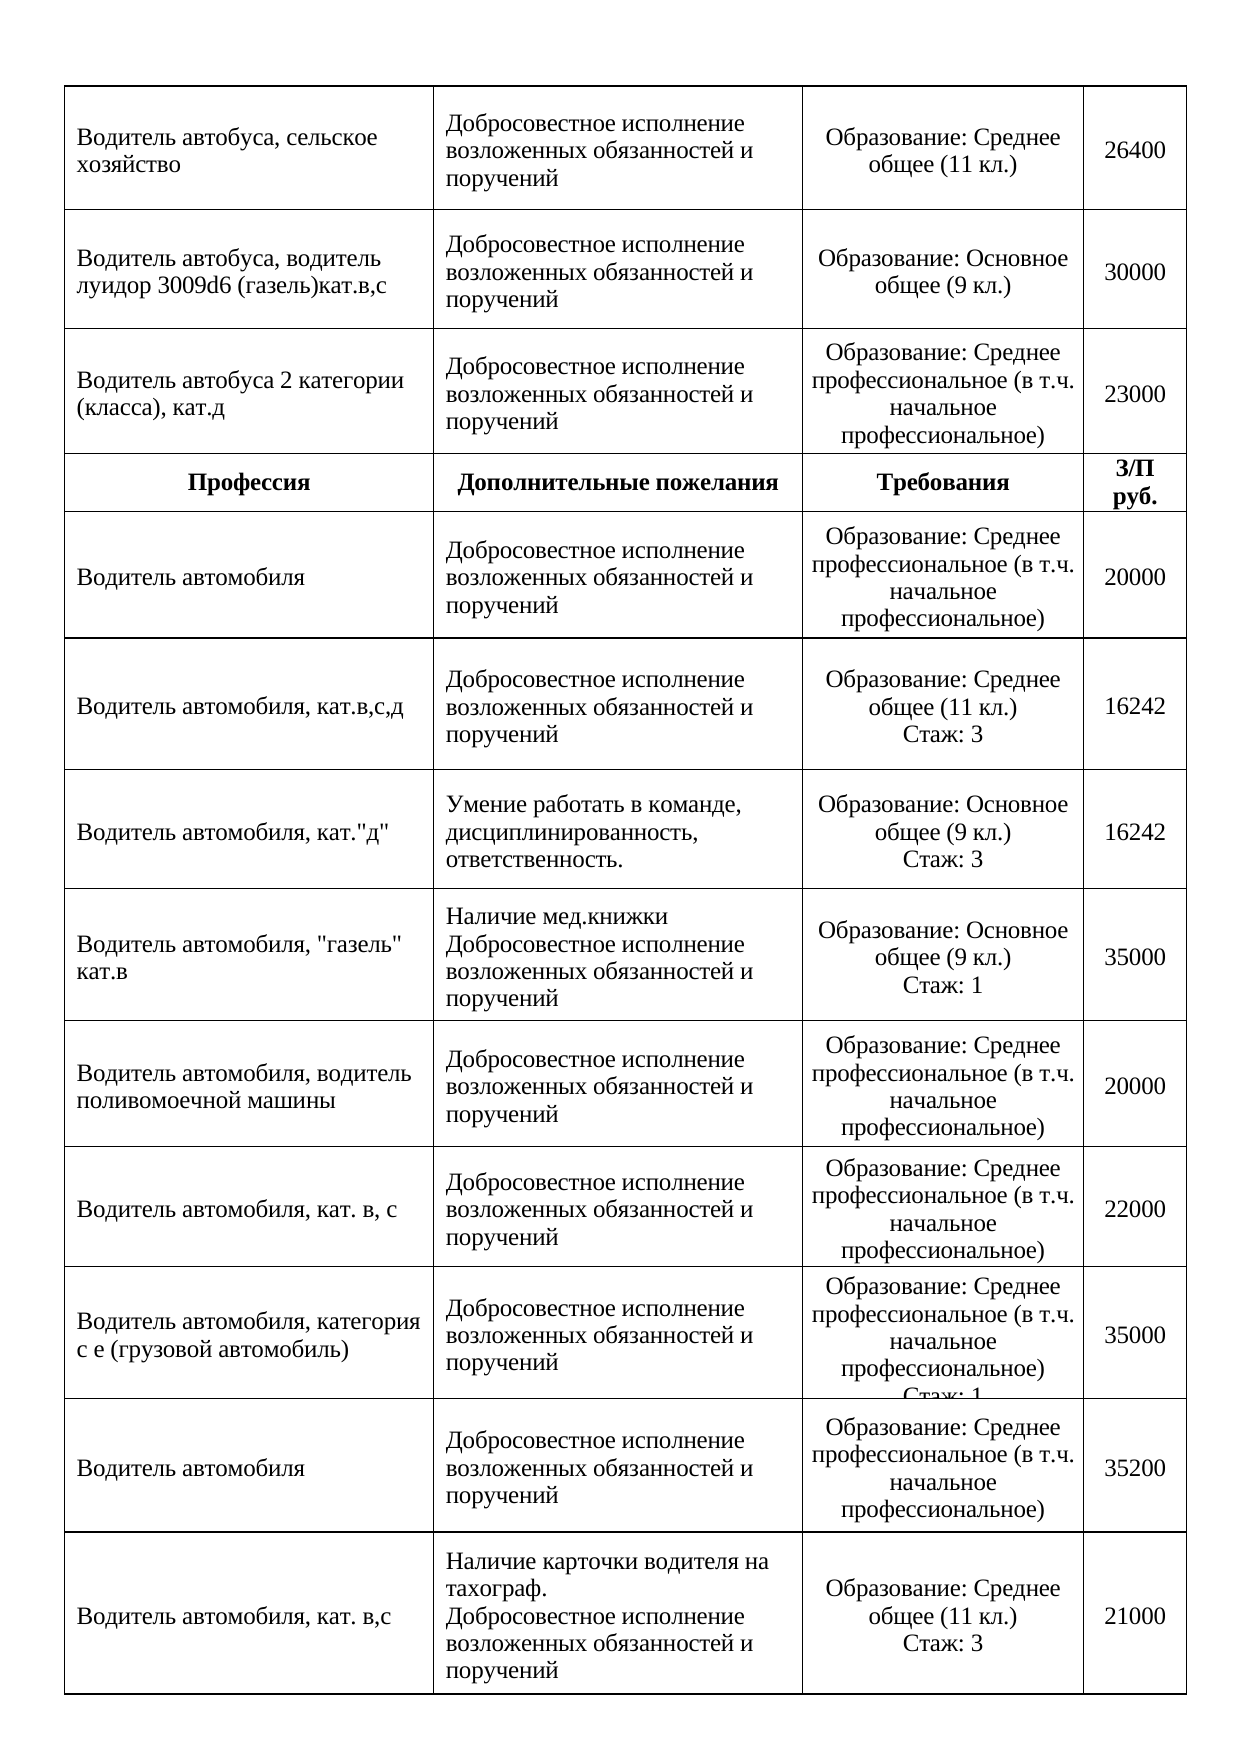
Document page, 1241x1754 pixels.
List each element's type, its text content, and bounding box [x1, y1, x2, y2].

table_cell Добросовестное исполнение возложенных обязанностей и поручений [434, 210, 802, 328]
table_cell Водитель автобуса 2 категории (класса), кат.д [65, 329, 433, 453]
table_cell Добросовестное исполнение возложенных обязанностей и поручений [434, 1147, 802, 1266]
table_cell Образование: Среднее профессиональное (в т.ч. начальное профессиональное) [803, 512, 1083, 637]
table_cell 23000 [1084, 329, 1186, 453]
table_cell Водитель автомобиля, водитель поливомоечной машины [65, 1021, 433, 1146]
table_cell Добросовестное исполнение возложенных обязанностей и поручений [434, 87, 802, 208]
table_cell Образование: Среднее профессиональное (в т.ч. начальное профессиональное) [803, 1021, 1083, 1146]
table_cell Умение работать в команде, дисциплинированность, ответственность. [434, 770, 802, 888]
table_cell Добросовестное исполнение возложенных обязанностей и поручений [434, 512, 802, 637]
table_cell Добросовестное исполнение возложенных обязанностей и поручений [434, 1399, 802, 1531]
table_cell 16242 [1084, 770, 1186, 888]
table_cell 22000 [1084, 1147, 1186, 1266]
table_cell 35200 [1084, 1399, 1186, 1531]
table_cell Водитель автомобиля [65, 512, 433, 637]
table_cell Водитель автобуса, сельское хозяйство [65, 87, 433, 208]
table_cell 35000 [1084, 889, 1186, 1020]
table_cell 20000 [1084, 1021, 1186, 1146]
table_cell Образование: Среднее общее (11 кл.) Стаж: 3 [803, 1533, 1083, 1693]
table_cell Образование: Среднее профессиональное (в т.ч. начальное профессиональное) [803, 1147, 1083, 1266]
table_cell Образование: Основное общее (9 кл.) Стаж: 3 [803, 770, 1083, 888]
table_cell Водитель автомобиля [65, 1399, 433, 1531]
table_cell Дополнительные пожелания [434, 454, 802, 511]
table_cell Добросовестное исполнение возложенных обязанностей и поручений [434, 1267, 802, 1398]
table_cell Образование: Среднее общее (11 кл.) [803, 87, 1083, 208]
table_cell Добросовестное исполнение возложенных обязанностей и поручений [434, 639, 802, 769]
table_cell Образование: Основное общее (9 кл.) [803, 210, 1083, 328]
table_cell Образование: Среднее общее (11 кл.) Стаж: 3 [803, 639, 1083, 769]
table_cell Водитель автомобиля, категория c e (грузовой автомобиль) [65, 1267, 433, 1398]
table_cell Образование: Основное общее (9 кл.) Стаж: 1 [803, 889, 1083, 1020]
table_cell Образование: Среднее профессиональное (в т.ч. начальное профессиональное) [803, 329, 1083, 453]
table_cell Образование: Среднее профессиональное (в т.ч. начальное профессиональное) [803, 1399, 1083, 1531]
table_cell Наличие мед.книжки Добросовестное исполнение возложенных обязанностей и поручений [434, 889, 802, 1020]
table_cell Водитель автомобиля, кат. в, с [65, 1147, 433, 1266]
table_cell Добросовестное исполнение возложенных обязанностей и поручений [434, 329, 802, 453]
table_cell Водитель автомобиля, кат.в,с,д [65, 639, 433, 769]
table_cell Образование: Среднее профессиональное (в т.ч. начальное профессиональное) Стаж: 1 [803, 1267, 1083, 1398]
table_cell Водитель автомобиля, кат. в,с [65, 1533, 433, 1693]
table_cell Наличие карточки водителя на тахограф. Добросовестное исполнение возложенных обязанностей и поручений [434, 1533, 802, 1693]
table_cell 35000 [1084, 1267, 1186, 1398]
table_cell Профессия [65, 454, 433, 511]
table_cell 16242 [1084, 639, 1186, 769]
table_cell 30000 [1084, 210, 1186, 328]
table_cell 20000 [1084, 512, 1186, 637]
table_cell З/П руб. [1084, 454, 1186, 511]
table_cell Добросовестное исполнение возложенных обязанностей и поручений [434, 1021, 802, 1146]
table_cell Требования [803, 454, 1083, 511]
table_cell 26400 [1084, 87, 1186, 208]
table_cell 21000 [1084, 1533, 1186, 1693]
table_cell Водитель автомобиля, "газель" кат.в [65, 889, 433, 1020]
table_cell Водитель автомобиля, кат."д" [65, 770, 433, 888]
table_cell Водитель автобуса, водитель луидор 3009d6 (газель)кат.в,с [65, 210, 433, 328]
